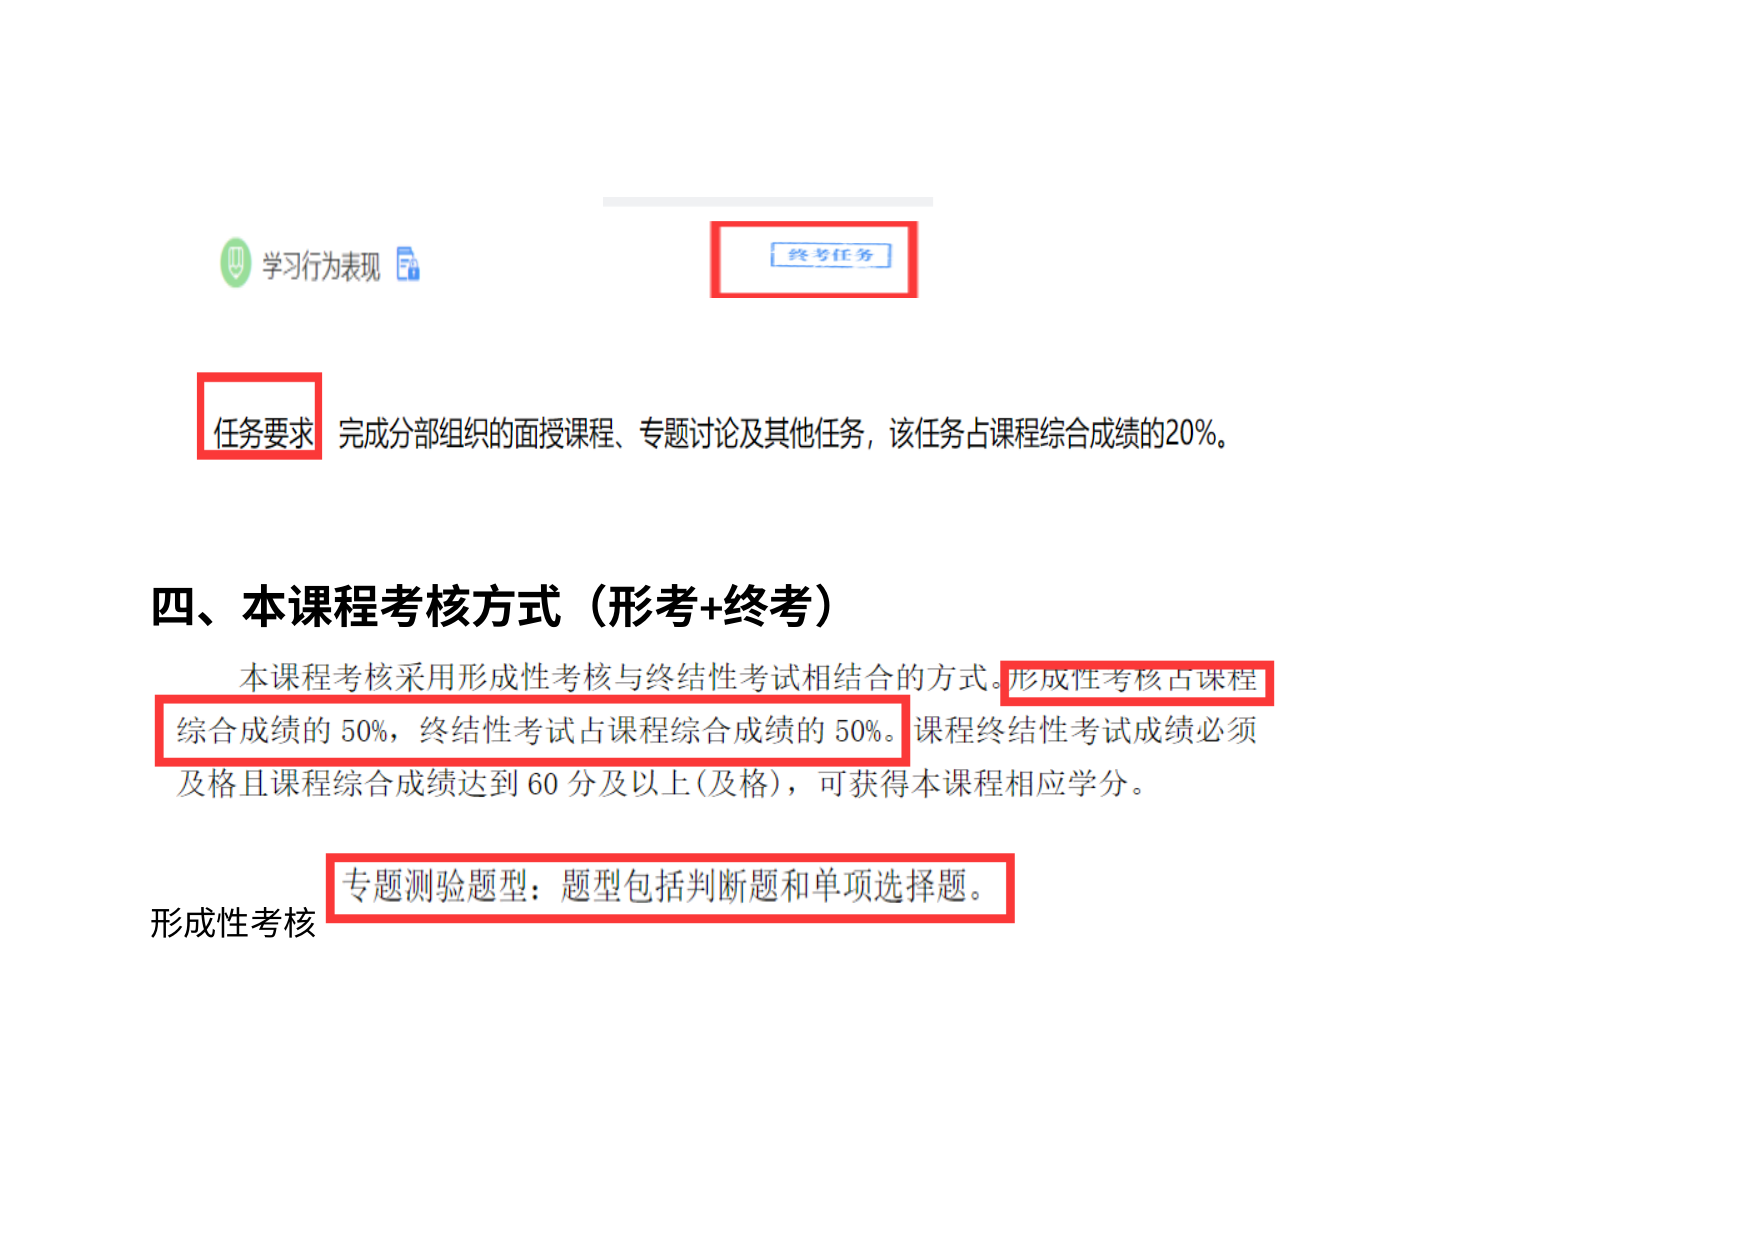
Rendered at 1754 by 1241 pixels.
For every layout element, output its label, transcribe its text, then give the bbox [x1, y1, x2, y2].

picture [150, 652, 1313, 821]
list 四、本课程考核方式（形考+终考） [150, 555, 1604, 653]
picture [174, 360, 1288, 471]
picture [193, 215, 426, 298]
picture [316, 847, 1030, 936]
picture [603, 197, 934, 298]
